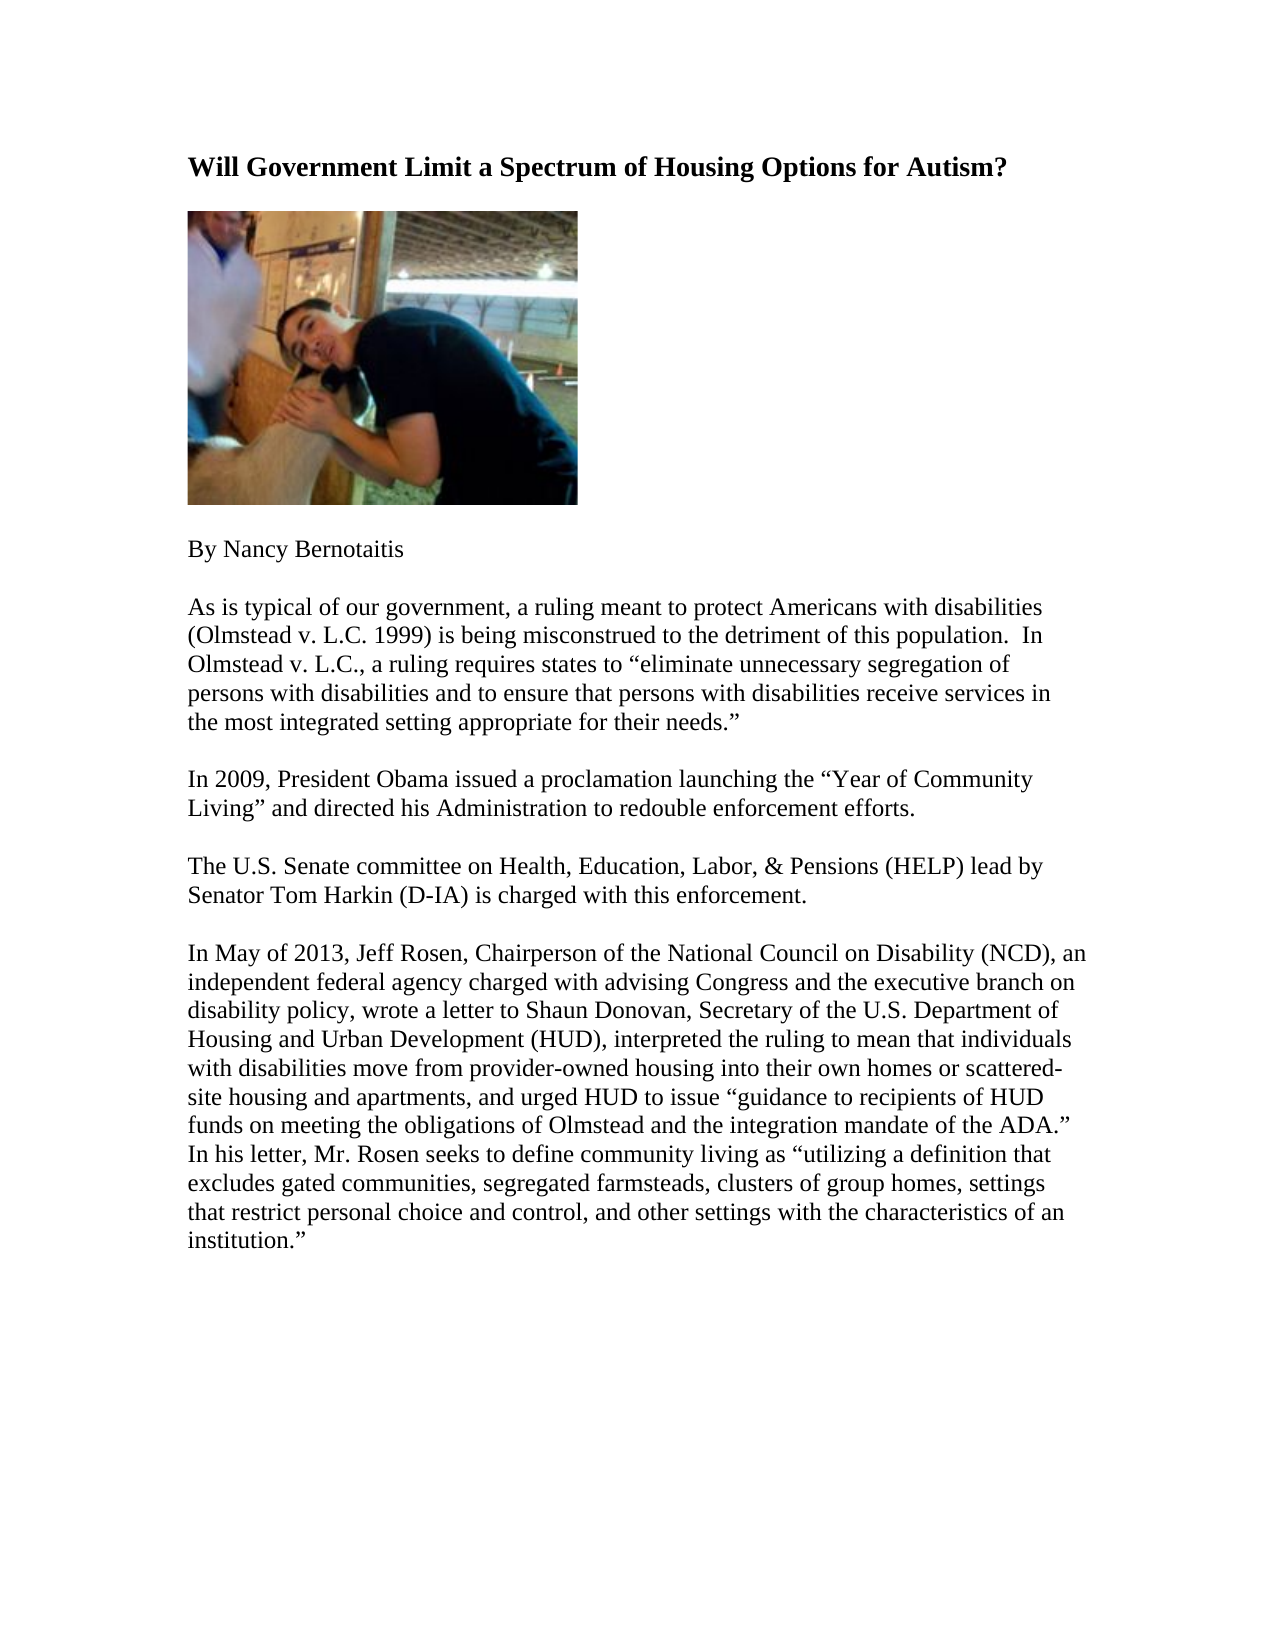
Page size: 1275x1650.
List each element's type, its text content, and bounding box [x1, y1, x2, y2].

text Will Government Limit a Spectrum of Housing Options for Autism? [187, 150, 1087, 182]
text The U.S. Senate committee on Health, Education, Labor, & Pensions (HELP) lead by Senator Tom Harkin (D-IA) is charged with this enforcement. [187, 851, 1087, 909]
text By Nancy Bernotaitis As is typical of our government, a ruling meant to protect Americans with disabilities (Olmstead v. L.C. 1999) is being misconstrued to the detriment of this population. In Olmstead v. L.C., a ruling requires states to “eliminate unnecessary segregation of persons with disabilities and to ensure that persons with disabilities receive services in the most integrated setting appropriate for their needs.” [187, 534, 1087, 735]
text In May of 2013, Jeff Rosen, Chairperson of the National Council on Disability (NCD), an independent federal agency charged with advising Congress and the executive branch on disability policy, wrote a letter to Shaun Donovan, Secretary of the U.S. Department of Housing and Urban Development (HUD), interpreted the ruling to mean that individuals with disabilities move from provider-owned housing into their own homes or scattered-site housing and apartments, and urged HUD to issue “guidance to recipients of HUD funds on meeting the obligations of Olmstead and the integration mandate of the ADA.” In his letter, Mr. Rosen seeks to define community living as “utilizing a definition that excludes gated communities, segregated farmsteads, clusters of group homes, settings that restrict personal choice and control, and other settings with the characteristics of an institution.” [187, 938, 1087, 1254]
picture [187, 211, 578, 505]
text In 2009, President Obama issued a proclamation launching the “Year of Community Living” and directed his Administration to redouble enforcement efforts. [187, 764, 1087, 822]
